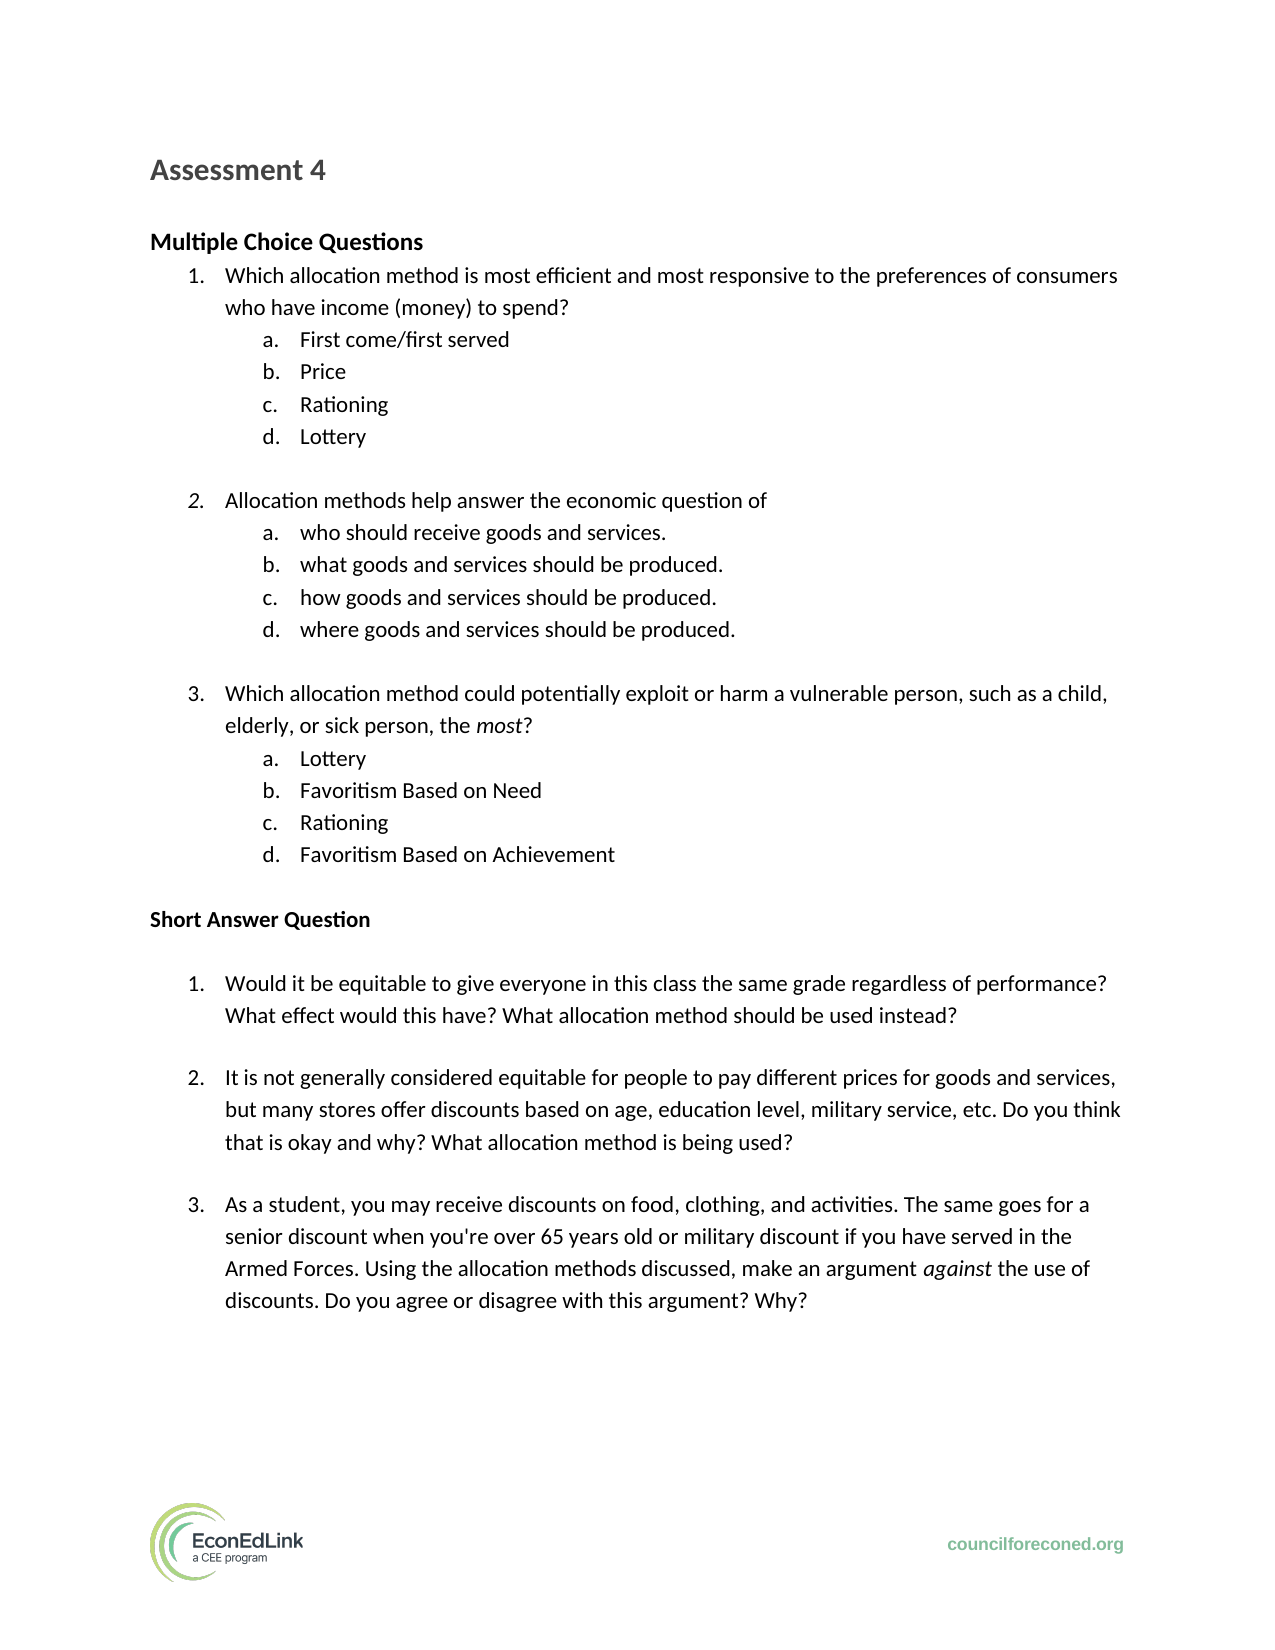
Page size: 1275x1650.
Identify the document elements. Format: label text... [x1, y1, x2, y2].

list Rationing [262, 808, 1125, 836]
list Favoritism Based on Need [262, 776, 1125, 804]
list what goods and services should be produced. [262, 551, 1125, 579]
list Which allocation method is most efficient and most responsive to the preferences of consumers who have income (money) to spend? [187, 261, 1125, 321]
text Assessment 4 [150, 150, 1125, 188]
list First come/first served [262, 325, 1125, 353]
list It is not generally considered equitable for people to pay different prices for goods and services, but many stores offer discounts based on age, education level, military service, etc. Do you think that is okay and why? What allocation method is being used? [187, 1063, 1125, 1186]
list Favoritism Based on Achievement [262, 840, 1125, 868]
list As a student, you may receive discounts on food, clothing, and activities. The same goes for a senior discount when you're over 65 years old or military discount if you have served in the Armed Forces. Using the allocation methods discussed, make an argument against the use of discounts. Do you agree or disagree with this argument? Why? [187, 1190, 1125, 1314]
list Lottery [262, 422, 1125, 450]
text Multiple Choice Questions [150, 226, 1125, 256]
list Allocation methods help answer the economic question of [187, 486, 1125, 514]
list who should receive goods and services. [262, 518, 1125, 546]
list how goods and services should be produced. [262, 583, 1125, 611]
list Price [262, 357, 1125, 386]
list Would it be equitable to give everyone in this class the same grade regardless of performance? What effect would this have? What allocation method should be used instead? [187, 969, 1125, 1059]
list Rationing [262, 390, 1125, 418]
text Short Answer Question [150, 905, 1125, 933]
list Lottery [262, 744, 1125, 772]
list Which allocation method could potentially exploit or harm a vulnerable person, such as a child, elderly, or sick person, the most? [187, 679, 1125, 739]
list where goods and services should be produced. [262, 615, 1125, 643]
